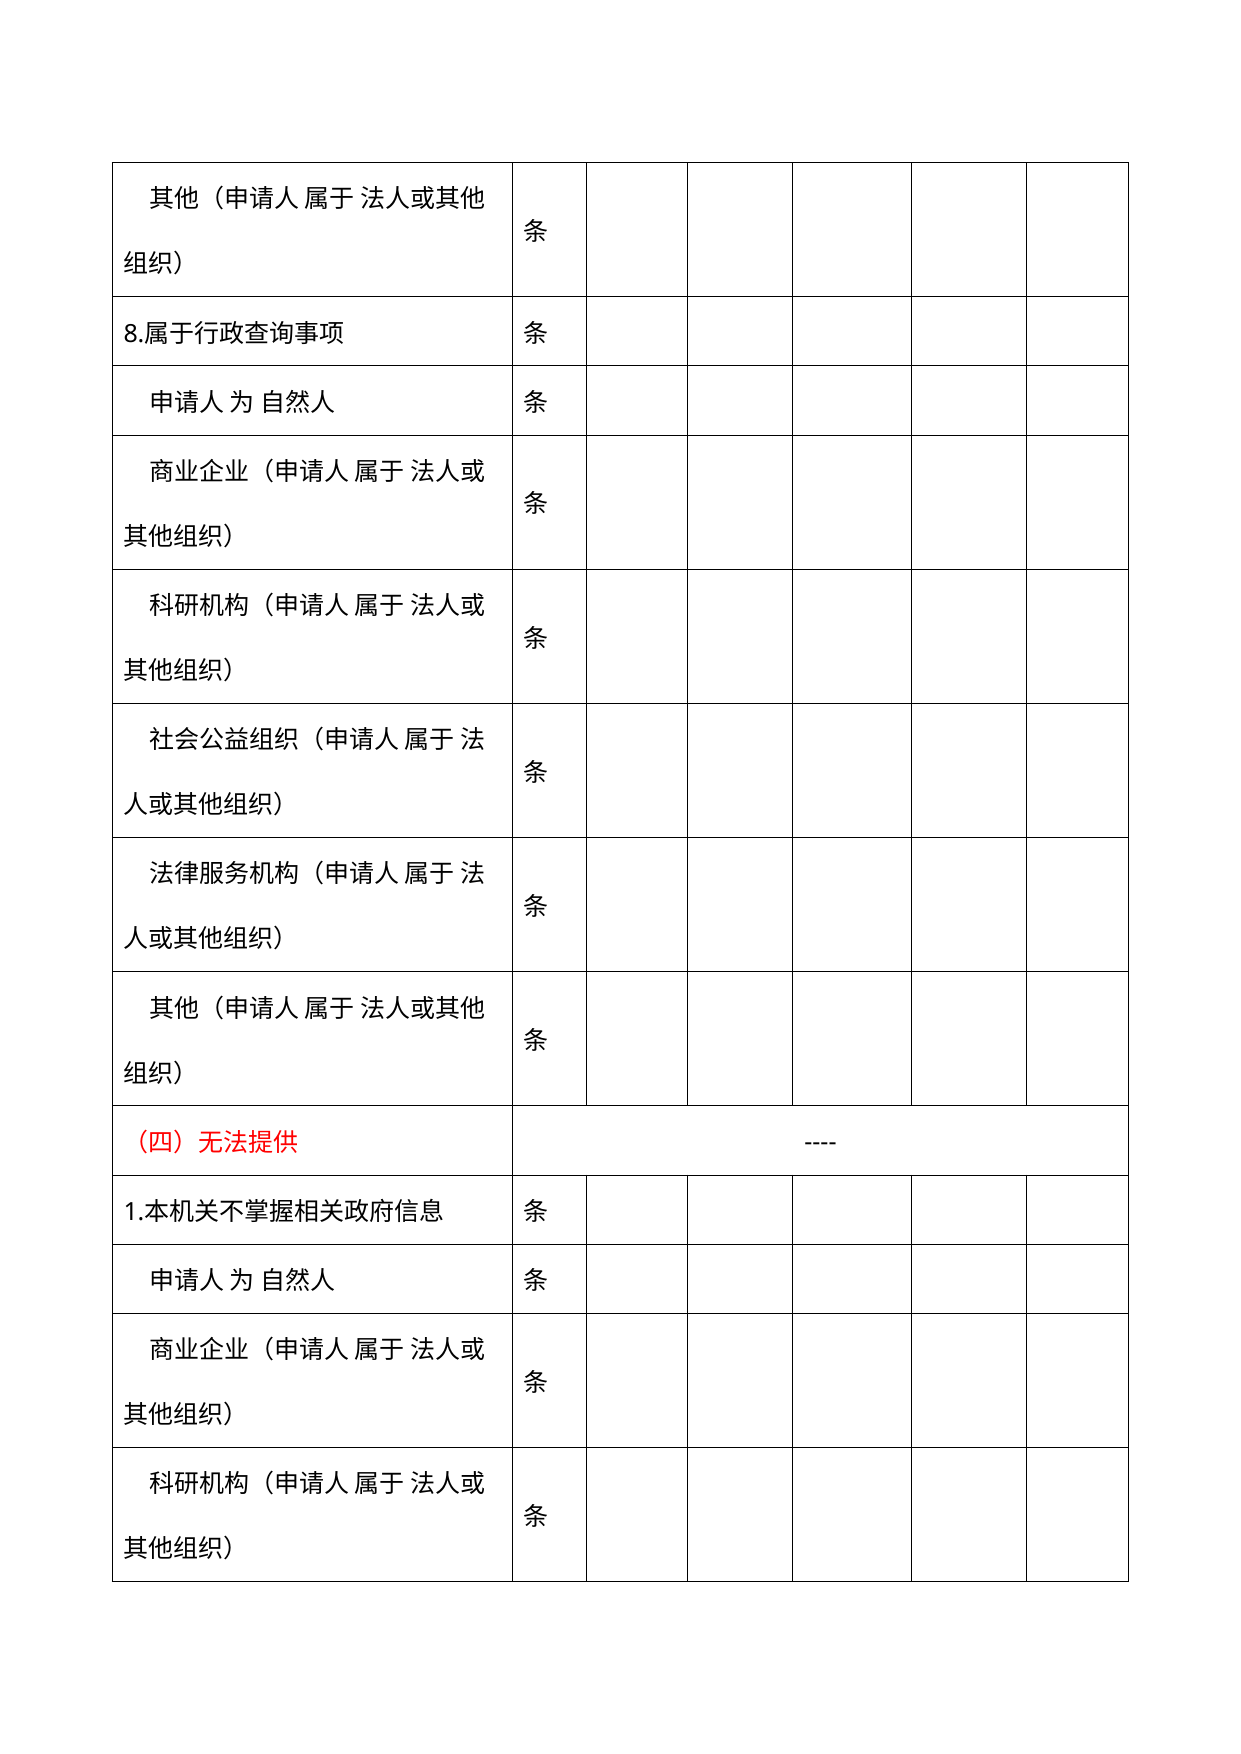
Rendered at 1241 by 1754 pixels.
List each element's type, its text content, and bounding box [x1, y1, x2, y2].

table_cell 申请人 为 自然人 [113, 1245, 512, 1313]
table_cell [912, 838, 1026, 971]
table_cell [912, 1448, 1026, 1581]
table_cell [587, 838, 687, 971]
table_cell [1027, 570, 1128, 703]
table_cell 条 [513, 366, 586, 434]
table_cell [688, 704, 792, 837]
table_cell [793, 1448, 911, 1581]
table_cell 条 [513, 163, 586, 296]
table_cell 条 [513, 1245, 586, 1313]
table_cell [912, 163, 1026, 296]
table_cell [1027, 297, 1128, 365]
table_cell [912, 1245, 1026, 1313]
table_cell [587, 366, 687, 434]
table_cell 条 [513, 1448, 586, 1581]
table_cell [1027, 1176, 1128, 1244]
table_cell [912, 972, 1026, 1105]
table_cell 条 [513, 972, 586, 1105]
table_cell [793, 1314, 911, 1447]
table_cell [688, 366, 792, 434]
table_cell [912, 1176, 1026, 1244]
table_cell 条 [513, 704, 586, 837]
table_cell [1027, 704, 1128, 837]
table_cell [587, 570, 687, 703]
table_cell （四）无法提供 [113, 1106, 512, 1174]
table_cell 条 [513, 570, 586, 703]
table_cell 8.属于行政查询事项 [113, 297, 512, 365]
table_cell 其他（申请人 属于 法人或其他组织） [113, 163, 512, 296]
table_cell [793, 838, 911, 971]
table_cell [587, 297, 687, 365]
table_cell [587, 1176, 687, 1244]
table_cell 其他（申请人 属于 法人或其他组织） [113, 972, 512, 1105]
table_cell 科研机构（申请人 属于 法人或其他组织） [113, 1448, 512, 1581]
table_cell 1.本机关不掌握相关政府信息 [113, 1176, 512, 1244]
table_cell [688, 972, 792, 1105]
table_cell 条 [513, 436, 586, 569]
table_cell [587, 972, 687, 1105]
table_cell [793, 366, 911, 434]
table_cell [688, 1314, 792, 1447]
table_cell [1027, 436, 1128, 569]
table_cell [1027, 972, 1128, 1105]
table_cell [793, 704, 911, 837]
table_cell [793, 1245, 911, 1313]
table_cell [912, 570, 1026, 703]
table_cell [1027, 163, 1128, 296]
table_cell [912, 704, 1026, 837]
table_cell [912, 366, 1026, 434]
table_cell [912, 436, 1026, 569]
table_cell 条 [513, 1176, 586, 1244]
table_cell [587, 1245, 687, 1313]
table_cell [793, 436, 911, 569]
table_cell 申请人 为 自然人 [113, 366, 512, 434]
table_cell 商业企业（申请人 属于 法人或其他组织） [113, 1314, 512, 1447]
table_cell 条 [513, 1314, 586, 1447]
table_cell [688, 1245, 792, 1313]
table_cell [587, 163, 687, 296]
table_cell [1027, 1314, 1128, 1447]
table_cell [793, 570, 911, 703]
table_cell [1027, 1448, 1128, 1581]
table_cell [912, 1314, 1026, 1447]
table_cell 商业企业（申请人 属于 法人或其他组织） [113, 436, 512, 569]
table_cell [688, 570, 792, 703]
table_cell 社会公益组织（申请人 属于 法人或其他组织） [113, 704, 512, 837]
table_cell [688, 838, 792, 971]
table_cell [1027, 1245, 1128, 1313]
table_cell [688, 1448, 792, 1581]
table_cell [587, 436, 687, 569]
table_cell [688, 436, 792, 569]
table_cell [1027, 838, 1128, 971]
table_cell [1027, 366, 1128, 434]
table_cell [688, 297, 792, 365]
table_cell 科研机构（申请人 属于 法人或其他组织） [113, 570, 512, 703]
table_cell [912, 297, 1026, 365]
table_cell 条 [513, 297, 586, 365]
table_cell [688, 163, 792, 296]
table_cell [793, 297, 911, 365]
table_cell [688, 1176, 792, 1244]
table_cell [587, 1314, 687, 1447]
table_cell [793, 1176, 911, 1244]
table_cell [793, 163, 911, 296]
table_cell ---- [513, 1106, 1128, 1174]
table_cell [793, 972, 911, 1105]
table_cell 法律服务机构（申请人 属于 法人或其他组织） [113, 838, 512, 971]
table_cell [587, 704, 687, 837]
table_cell [587, 1448, 687, 1581]
table_cell 条 [513, 838, 586, 971]
